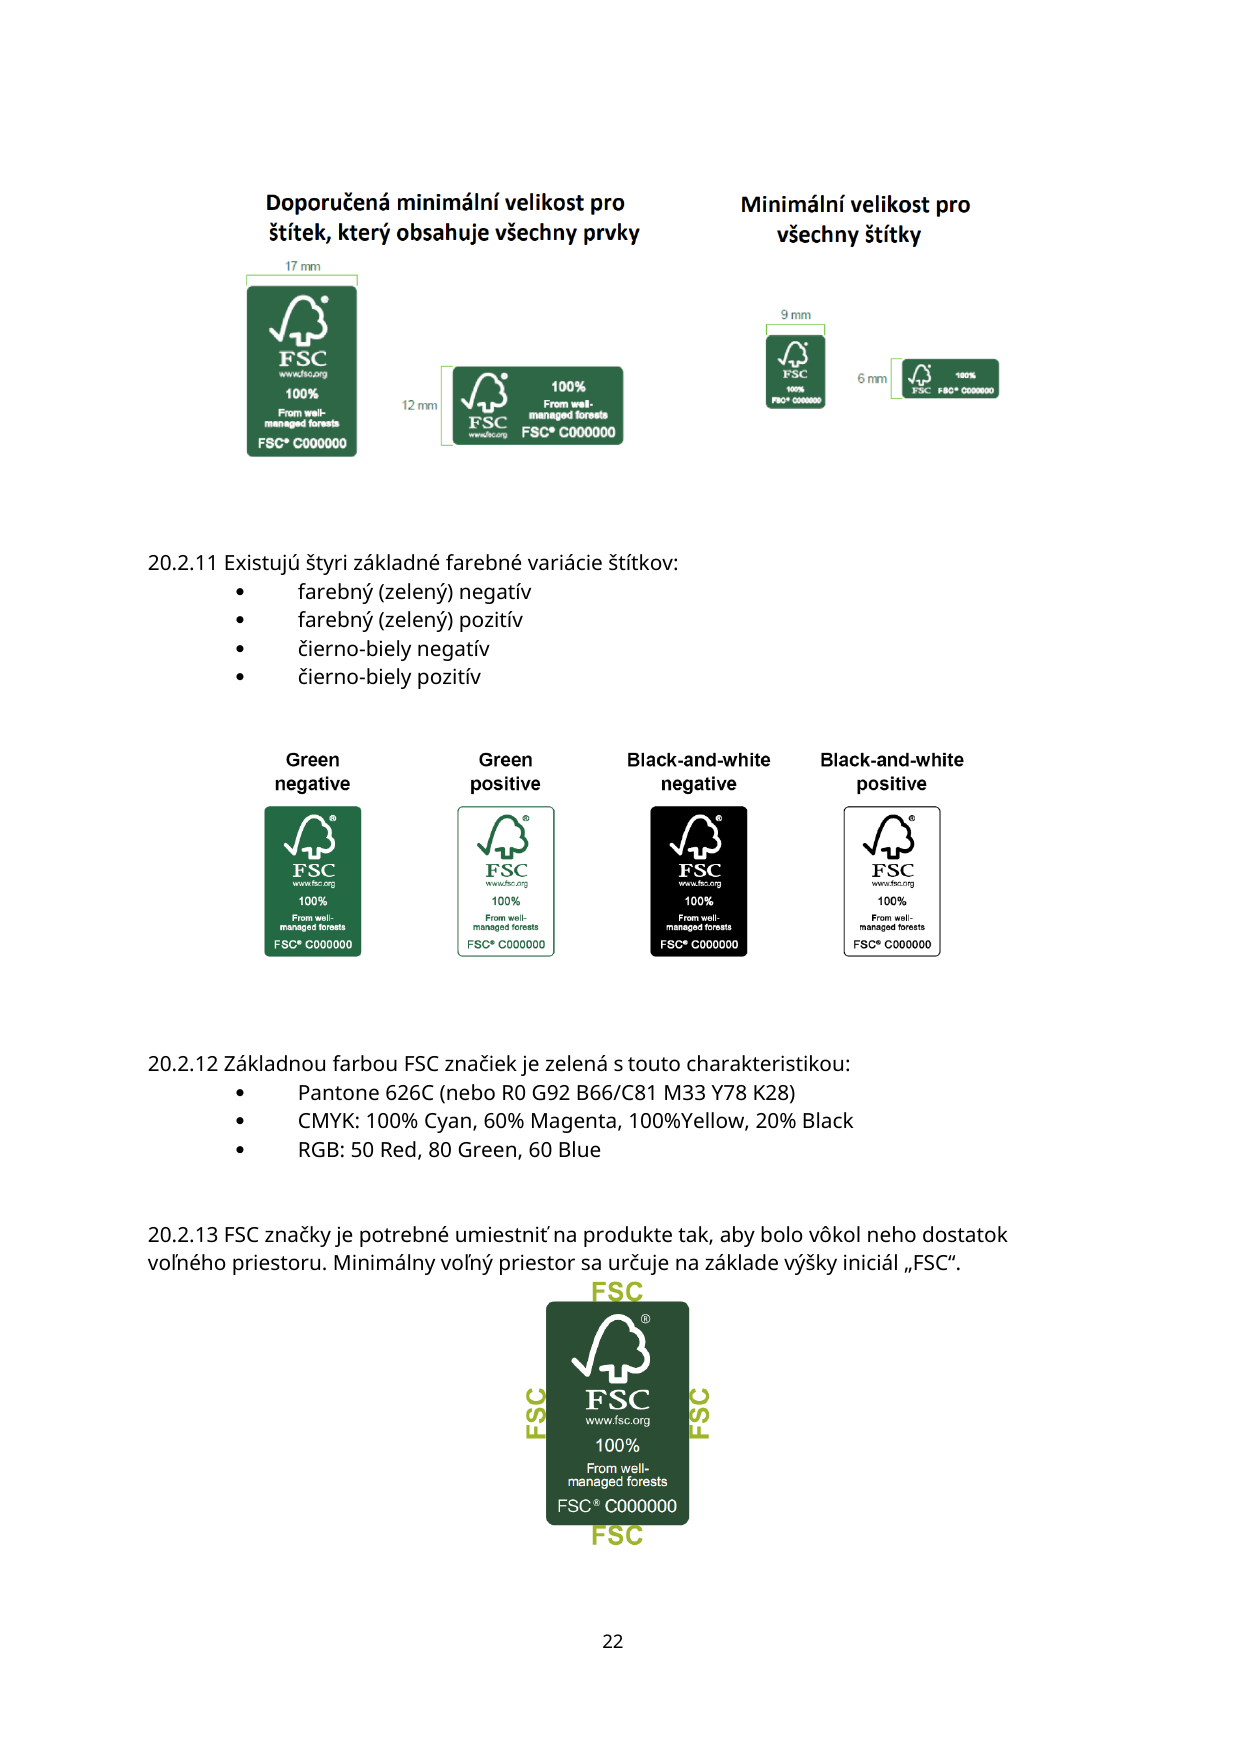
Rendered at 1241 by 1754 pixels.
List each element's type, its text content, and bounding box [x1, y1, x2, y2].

text 20.2.11 Existujú štyri základné farebné variácie štítkov: [148, 548, 1078, 577]
list čierno-biely pozitív [207, 662, 1078, 691]
picture [255, 747, 971, 964]
list farebný (zelený) negatív [192, 577, 1078, 605]
picture [515, 1276, 716, 1547]
text 20.2.12 Základnou farbou FSC značiek je zelená s touto charakteristikou: [148, 1049, 1078, 1078]
list čierno-biely negatív [207, 634, 1078, 662]
list Pantone 626C (nebo R0 G92 B66/C81 M33 Y78 K28) [148, 1078, 1078, 1106]
list RGB: 50 Red, 80 Green, 60 Blue [148, 1135, 1078, 1163]
list CMYK: 100% Cyan, 60% Magenta, 100%Yellow, 20% Black [148, 1106, 1078, 1135]
text 20.2.13 FSC značky je potrebné umiestniť na produkte tak, aby bolo vôkol neho dostatok voľného priestoru. Minimálny voľný priestor sa určuje na základe výšky iniciál „FSC“. [148, 1220, 1078, 1277]
list farebný (zelený) pozitív [207, 605, 1078, 634]
picture [221, 177, 1005, 463]
